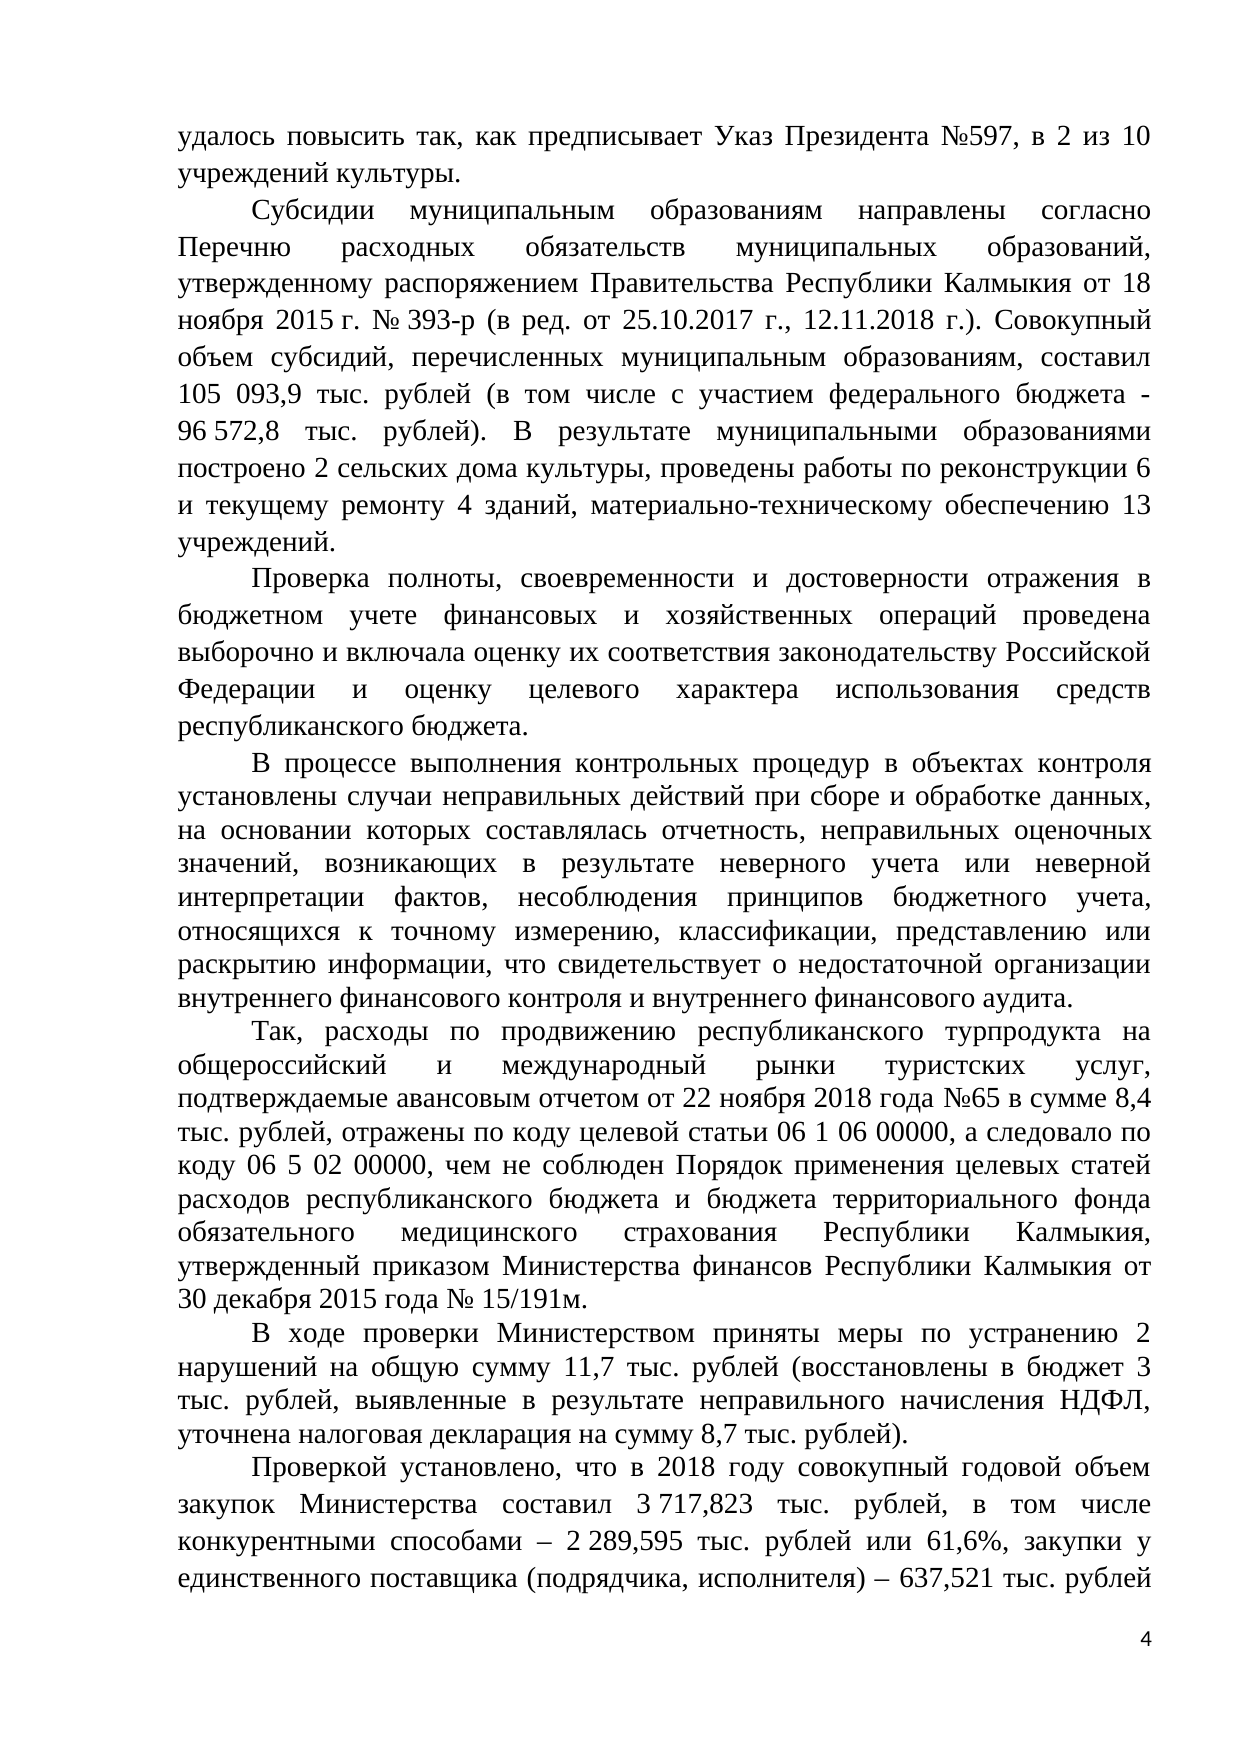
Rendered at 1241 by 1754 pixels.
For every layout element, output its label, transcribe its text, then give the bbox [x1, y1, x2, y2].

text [177, 1449, 1152, 1593]
text В ходе проверки Министерством приняты меры по устранению 2 нарушений на общую сумму 11,7 тыс. рублей (восстановлены в бюджет 3 тыс. рублей, выявленные в результате неправильного начисления НДФЛ, уточнена налоговая декларация на сумму 8,7 тыс. рублей). [177, 1315, 1152, 1449]
text Так, расходы по продвижению республиканского турпродукта на общероссийский и международный рынки туристских услуг, подтверждаемые авансовым отчетом от 22 ноября 2018 года №65 в сумме 8,4 тыс. рублей, отражены по коду целевой статьи 06 1 06 00000, а следовало по коду 06 5 02 00000, чем не соблюден Порядок применения целевых статей расходов республиканского бюджета и бюджета территориального фонда обязательного медицинского страхования Республики Калмыкия, утвержденный приказом Министерства финансов Республики Калмыкия от 30 декабря 2015 года № 15/191м. [177, 1013, 1152, 1315]
text Субсидии муниципальным образованиям направлены согласно Перечню расходных обязательств муниципальных образований, утвержденному распоряжением Правительства Республики Калмыкия от 18 ноября 2015 г. № 393-р (в ред. от 25.10.2017 г., 12.11.2018 г.). Совокупный объем субсидий, перечисленных муниципальным образованиям, составил 105 093,9 тыс. рублей (в том числе с участием федерального бюджета - 96 572,8 тыс. рублей). В результате муниципальными образованиями построено 2 сельских дома культуры, проведены работы по реконструкции 6 и текущему ремонту 4 зданий, материально-техническому обеспечению 13 учреждений. [177, 192, 1152, 557]
text Проверка полноты, своевременности и достоверности отражения в бюджетном учете финансовых и хозяйственных операций проведена выборочно и включала оценку их соответствия законодательству Российской Федерации и оценку целевого характера использования средств республиканского бюджета. [177, 561, 1152, 742]
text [177, 118, 1152, 188]
title В процессе выполнения контрольных процедур в объектах контроля установлены случаи неправильных действий при сборе и обработке данных, на основании которых составлялась отчетность, неправильных оценочных значений, возникающих в результате неверного учета или неверной интерпретации фактов, несоблюдения принципов бюджетного учета, относящихся к точному измерению, классификации, представлению или раскрытию информации, что свидетельствует о недостаточной организации внутреннего финансового контроля и внутреннего финансового аудита. [177, 745, 1152, 1013]
